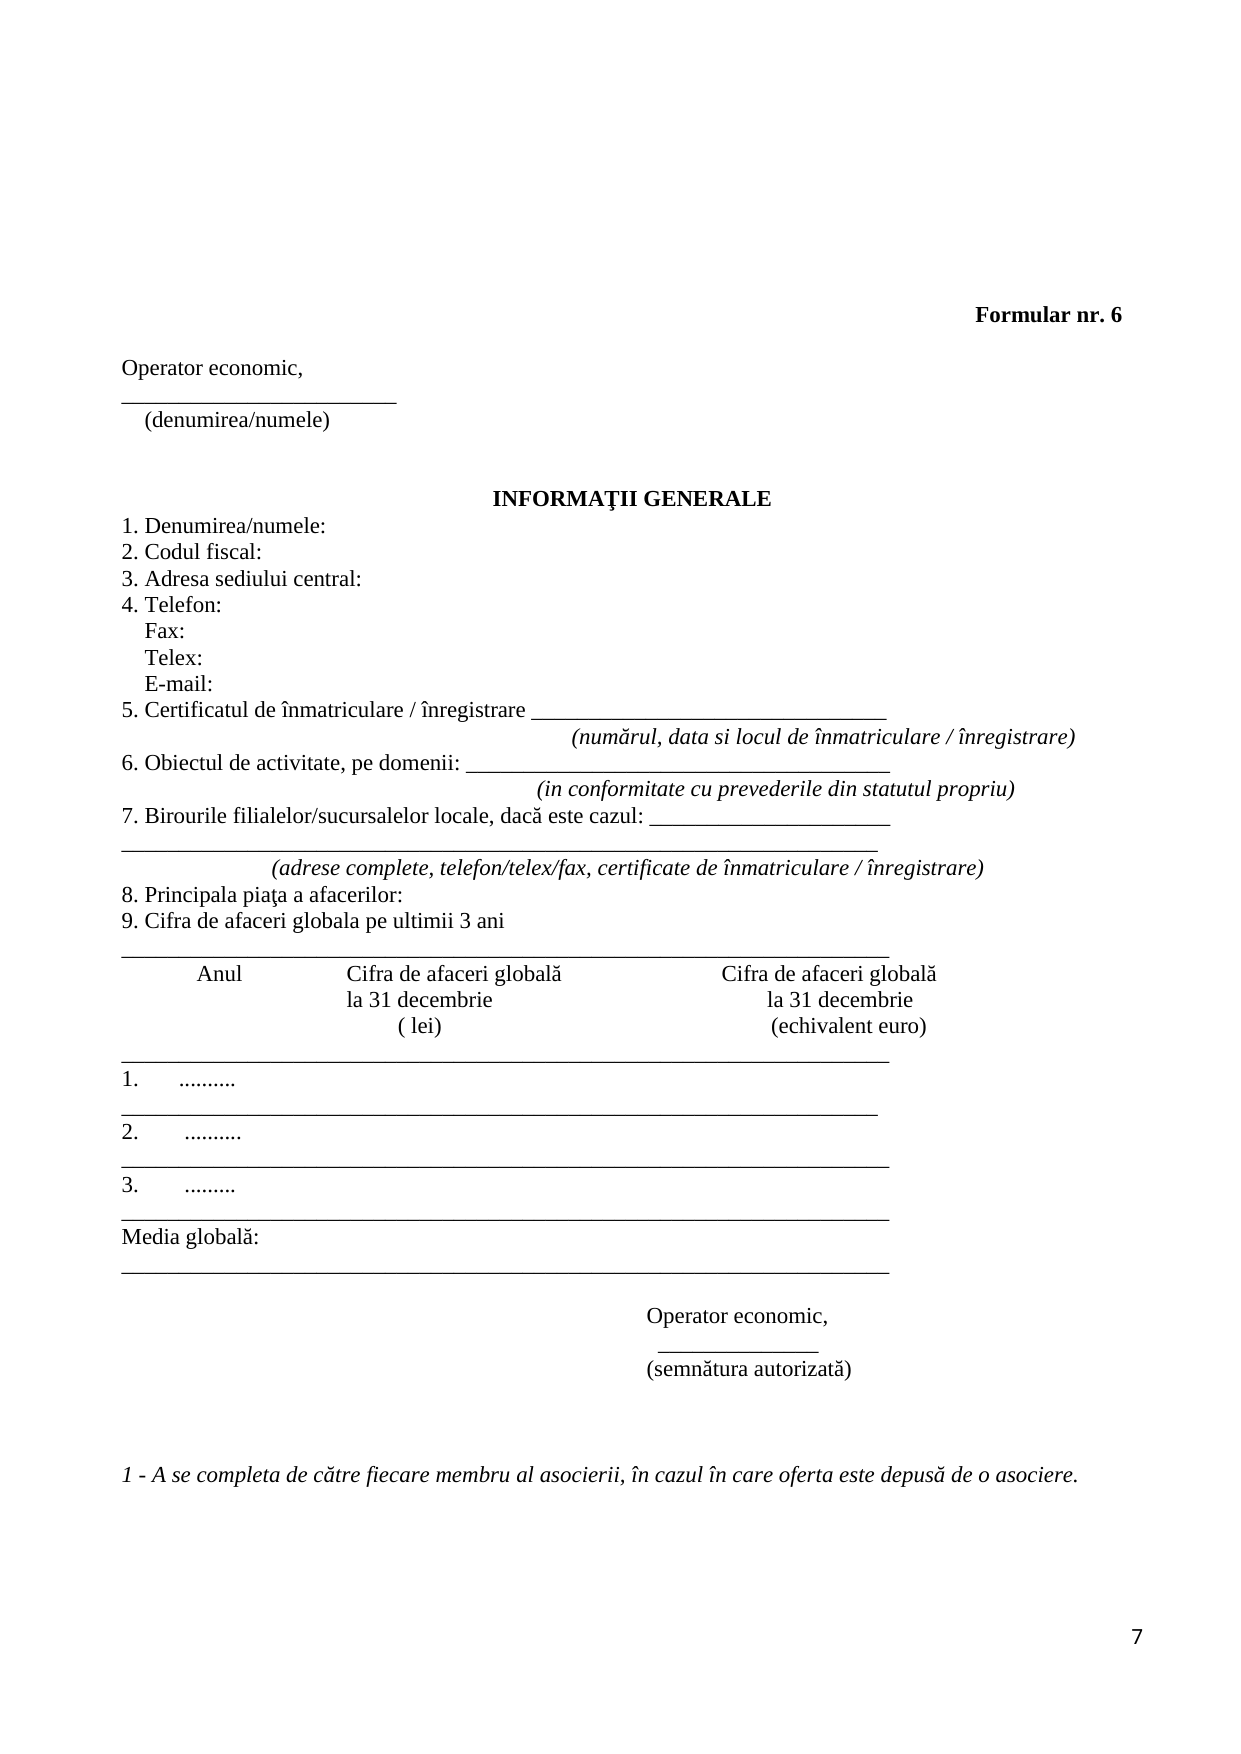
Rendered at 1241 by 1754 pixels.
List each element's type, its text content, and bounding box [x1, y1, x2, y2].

text (semnătura autorizată) [571, 1355, 1143, 1382]
text Operator economic, [121, 354, 1143, 380]
text E-mail: [121, 670, 1143, 696]
text ( lei) (echivalent euro) [346, 1013, 1143, 1039]
text __________________________________________________________________ [121, 828, 1143, 854]
text Fax: [121, 617, 1143, 644]
text Media globală: [121, 1223, 1143, 1250]
text la 31 decembrie la 31 decembrie [346, 986, 1143, 1013]
text 1. .......... [121, 1065, 1143, 1092]
text __________________________________________________________________ [121, 1092, 1143, 1118]
text (numărul, data si locul de înmatriculare / înregistrare) [496, 723, 1143, 749]
text 5. Certificatul de înmatriculare / înregistrare _______________________________ [121, 696, 1143, 723]
text 2. .......... [121, 1118, 1143, 1144]
text ______________ [571, 1329, 1143, 1355]
text 3. ......... [121, 1171, 1143, 1197]
text Telex: [121, 644, 1143, 670]
text Anul Cifra de afaceri globală Cifra de afaceri globală [121, 960, 1143, 986]
text ___________________________________________________________________ [121, 1197, 1143, 1223]
text 3. Adresa sediului central: [121, 564, 1143, 591]
text (denumirea/numele) [121, 406, 1143, 433]
text ___________________________________________________________________ [121, 1144, 1143, 1171]
text INFORMAŢII GENERALE [121, 486, 1143, 512]
text (in conformitate cu prevederile din statutul propriu) [421, 775, 1143, 802]
text 4. Telefon: [121, 591, 1143, 617]
text 2. Codul fiscal: [121, 538, 1143, 564]
text Operator economic, [121, 1302, 1143, 1329]
text ___________________________________________________________________ [121, 1250, 1143, 1276]
text 1. Denumirea/numele: [121, 512, 1143, 538]
text ___________________________________________________________________ [121, 933, 1143, 960]
text (adrese complete, telefon/telex/fax, certificate de înmatriculare / înregistrare) [196, 854, 1143, 881]
text 1 - A se completa de către fiecare membru al asocierii, în cazul în care oferta este depusă de o asociere. [121, 1461, 1143, 1487]
text 6. Obiectul de activitate, pe domenii: _____________________________________ [121, 749, 1143, 775]
text 7. Birourile filialelor/sucursalelor locale, dacă este cazul: _____________________ [121, 802, 1143, 828]
text Formular nr. 6 [121, 301, 1143, 327]
text 9. Cifra de afaceri globala pe ultimii 3 ani [121, 907, 1143, 933]
text ___________________________________________________________________ [121, 1039, 1143, 1065]
text ________________________ [121, 380, 1143, 406]
text 8. Principala piaţa a afacerilor: [121, 881, 1143, 907]
